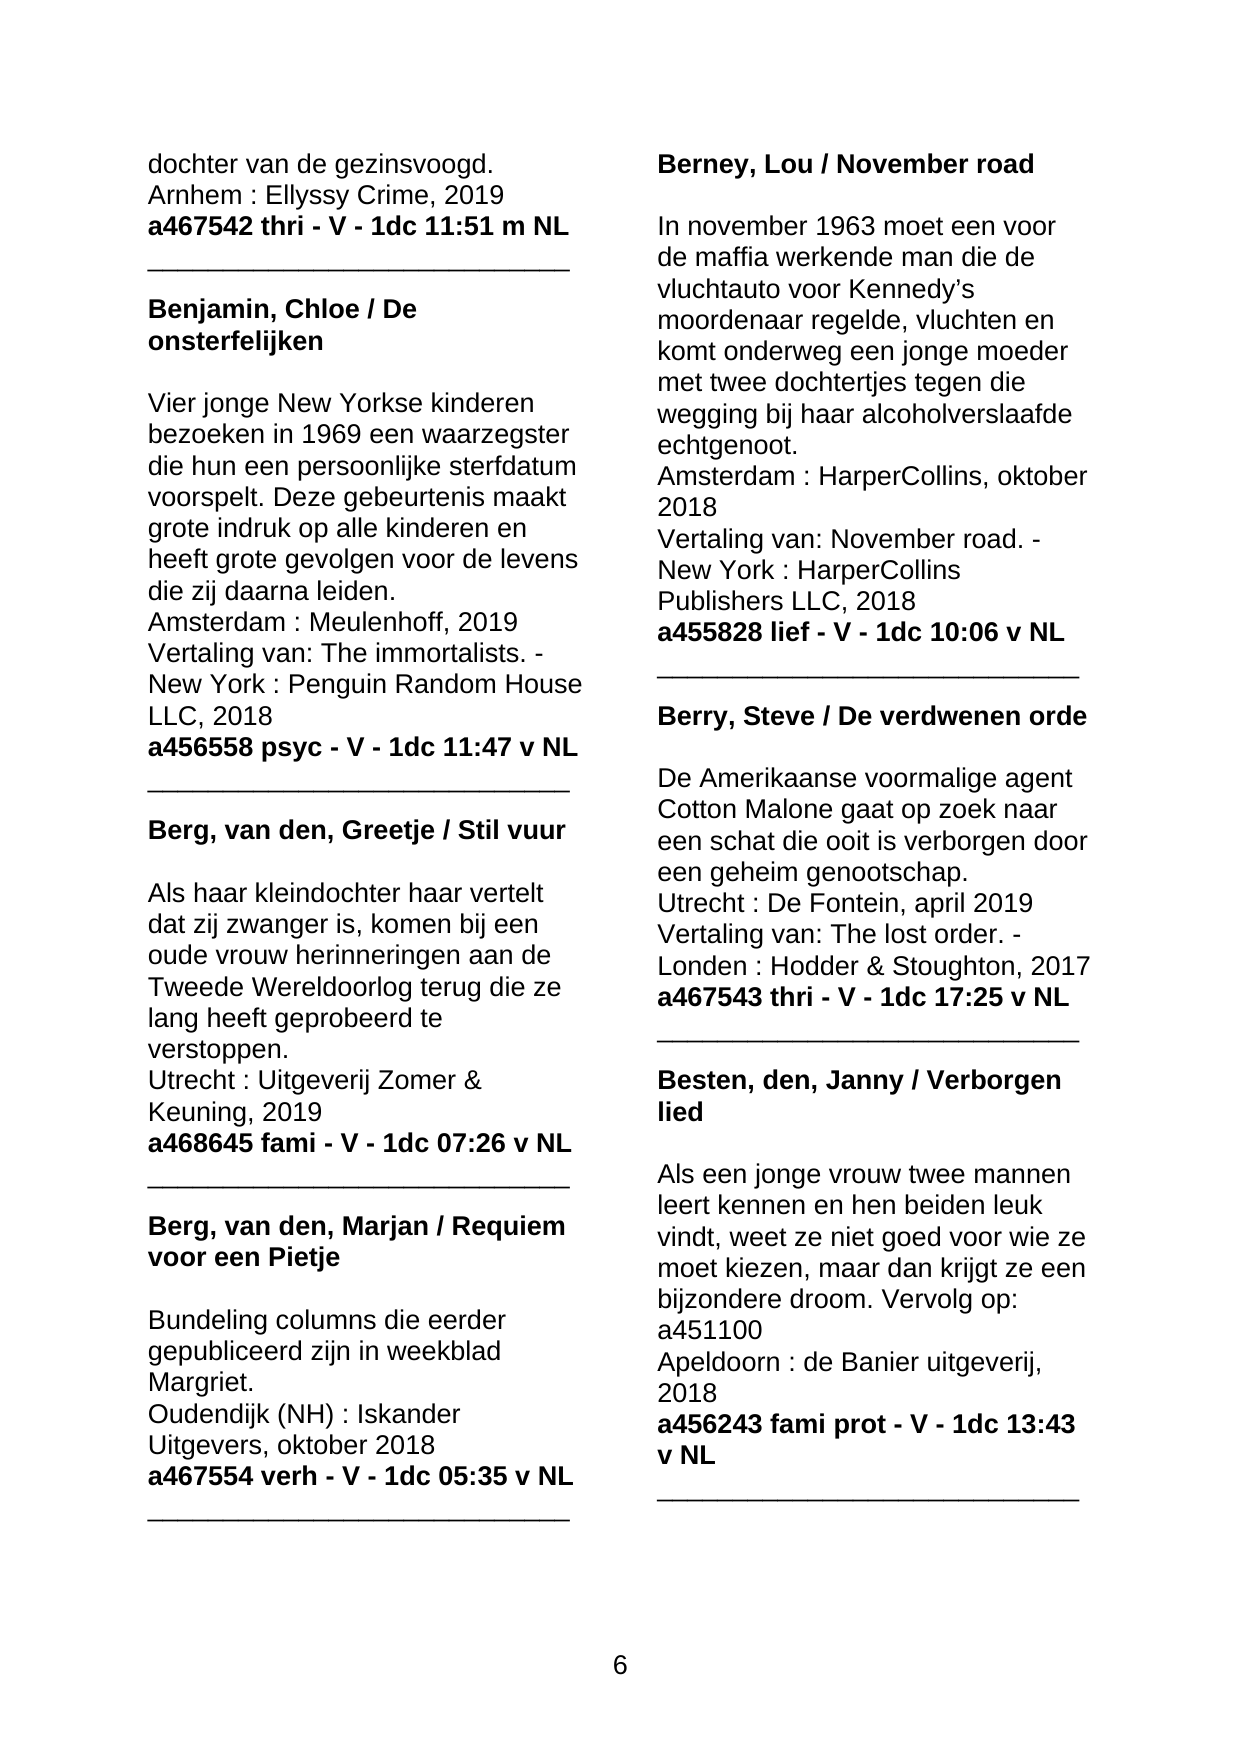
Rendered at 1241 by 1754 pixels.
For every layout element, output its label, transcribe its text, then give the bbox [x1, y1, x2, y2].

subtitle Berney, Lou / November road [657, 148, 1093, 179]
text De Amerikaanse voormalige agent Cotton Malone gaat op zoek naar een schat die ooit is verborgen door een geheim genootschap. Utrecht : De Fontein, april 2019 Vertaling van: The lost order. - Londen : Hodder & Stoughton, 2017 a467543 thri - V - 1dc 17:25 v NL ____________________________ [657, 731, 1093, 1043]
text Bundeling columns die eerder gepubliceerd zijn in weekblad Margriet. Oudendijk (NH) : Iskander Uitgevers, oktober 2018 a467554 verh - V - 1dc 05:35 v NL ____________________________ [148, 1273, 583, 1523]
subtitle Berg, van den, Greetje / Stil vuur [148, 814, 583, 846]
text Als haar kleindochter haar vertelt dat zij zwanger is, komen bij een oude vrouw herinneringen aan de Tweede Wereldoorlog terug die ze lang heeft geprobeerd te verstoppen. Utrecht : Uitgeverij Zomer & Keuning, 2019 a468645 fami - V - 1dc 07:26 v NL ____________________________ [148, 846, 583, 1189]
text Vier jonge New Yorkse kinderen bezoeken in 1969 een waarzegster die hun een persoonlijke sterfdatum voorspelt. Deze gebeurtenis maakt grote indruk op alle kinderen en heeft grote gevolgen voor de levens die zij daarna leiden. Amsterdam : Meulenhoff, 2019 Vertaling van: The immortalists. - New York : Penguin Random House LLC, 2018 a456558 psyc - V - 1dc 11:47 v NL ____________________________ [148, 356, 583, 793]
subtitle Besten, den, Janny / Verborgen lied [657, 1064, 1093, 1127]
subtitle Berg, van den, Marjan / Requiem voor een Pietje [148, 1210, 583, 1273]
text Als een jonge vrouw twee mannen leert kennen en hen beiden leuk vindt, weet ze niet goed voor wie ze moet kiezen, maar dan krijgt ze een bijzondere droom. Vervolg op: a451100 Apeldoorn : de Banier uitgeverij, 2018 a456243 fami prot - V - 1dc 13:43 v NL ____________________________ [657, 1127, 1093, 1502]
text In november 1963 moet een voor de maffia werkende man die de vluchtauto voor Kennedy’s moordenaar regelde, vluchten en komt onderweg een jonge moeder met twee dochtertjes tegen die wegging bij haar alcoholverslaafde echtgenoot. Amsterdam : HarperCollins, oktober 2018 Vertaling van: November road. - New York : HarperCollins Publishers LLC, 2018 a455828 lief - V - 1dc 10:06 v NL ____________________________ [657, 179, 1093, 679]
subtitle Berry, Steve / De verdwenen orde [657, 700, 1093, 731]
subtitle Benjamin, Chloe / De onsterfelijken [148, 293, 583, 356]
